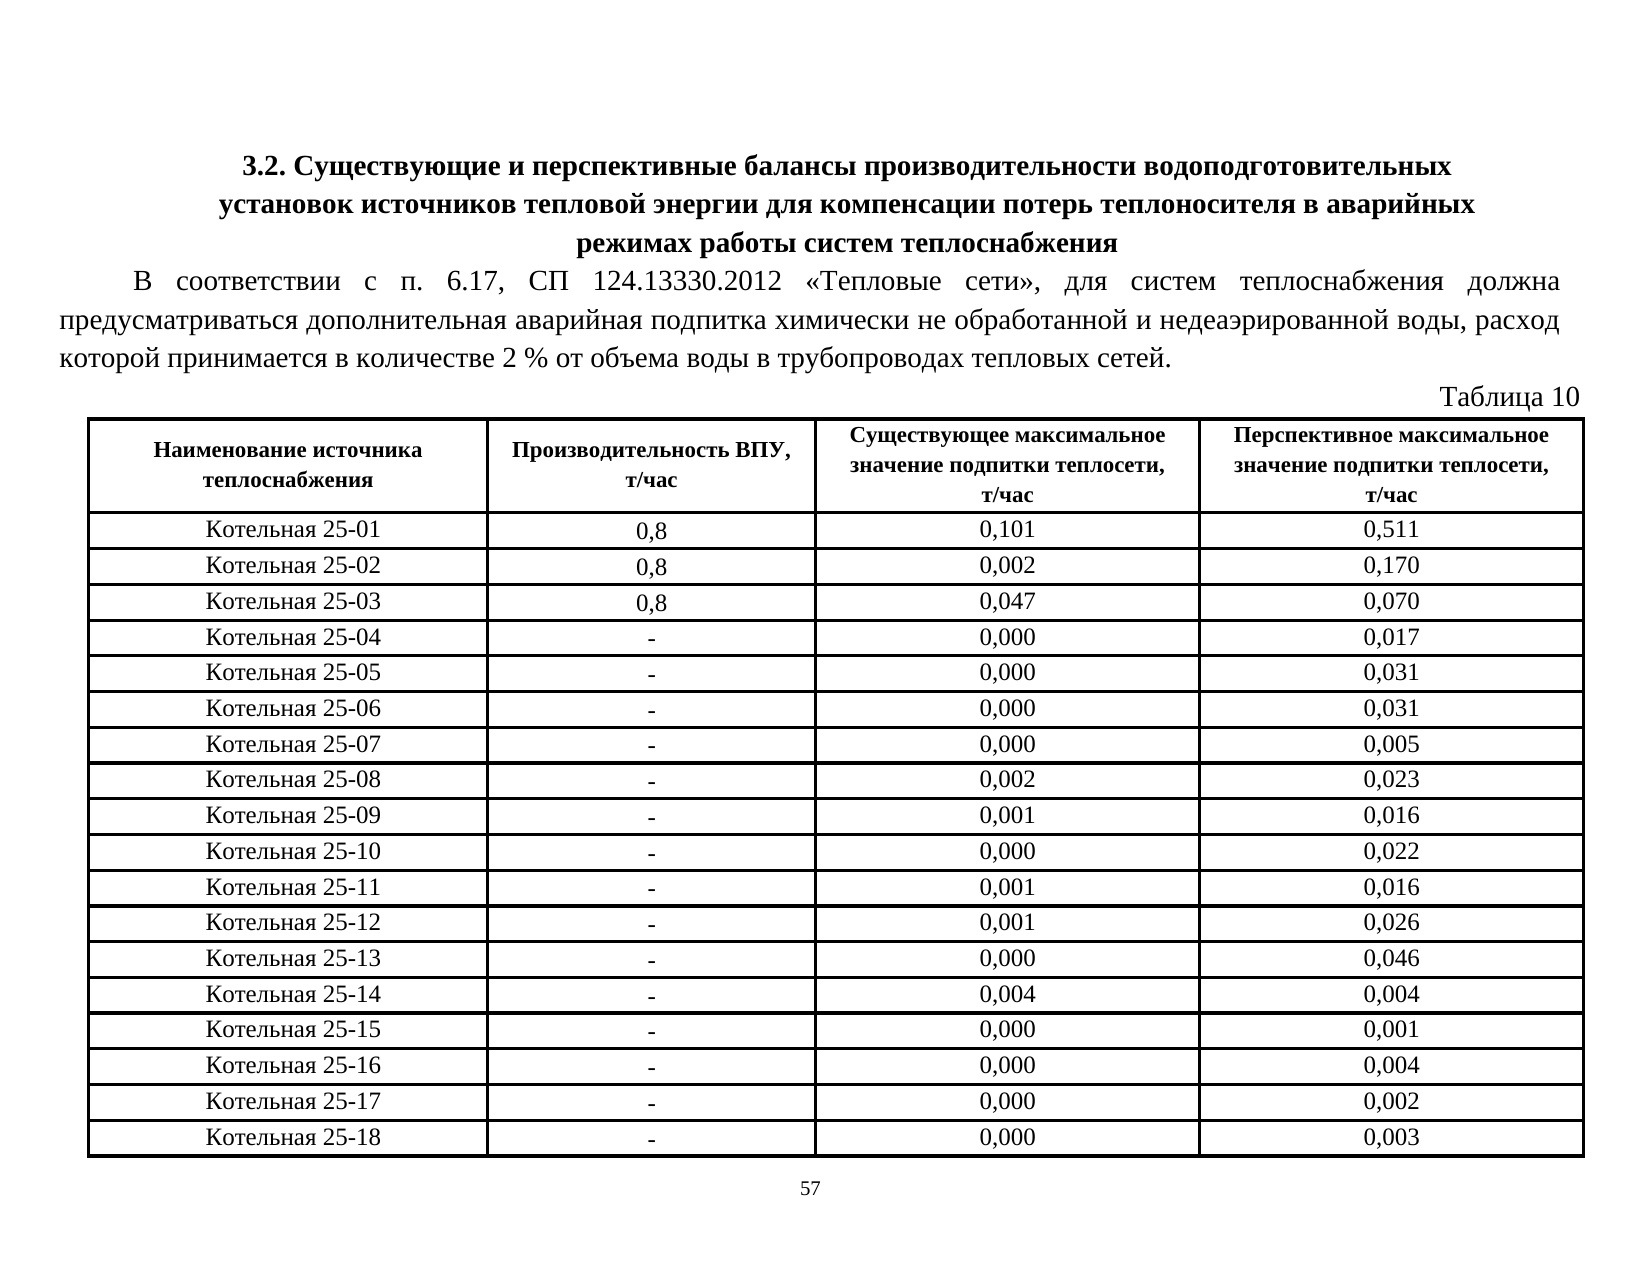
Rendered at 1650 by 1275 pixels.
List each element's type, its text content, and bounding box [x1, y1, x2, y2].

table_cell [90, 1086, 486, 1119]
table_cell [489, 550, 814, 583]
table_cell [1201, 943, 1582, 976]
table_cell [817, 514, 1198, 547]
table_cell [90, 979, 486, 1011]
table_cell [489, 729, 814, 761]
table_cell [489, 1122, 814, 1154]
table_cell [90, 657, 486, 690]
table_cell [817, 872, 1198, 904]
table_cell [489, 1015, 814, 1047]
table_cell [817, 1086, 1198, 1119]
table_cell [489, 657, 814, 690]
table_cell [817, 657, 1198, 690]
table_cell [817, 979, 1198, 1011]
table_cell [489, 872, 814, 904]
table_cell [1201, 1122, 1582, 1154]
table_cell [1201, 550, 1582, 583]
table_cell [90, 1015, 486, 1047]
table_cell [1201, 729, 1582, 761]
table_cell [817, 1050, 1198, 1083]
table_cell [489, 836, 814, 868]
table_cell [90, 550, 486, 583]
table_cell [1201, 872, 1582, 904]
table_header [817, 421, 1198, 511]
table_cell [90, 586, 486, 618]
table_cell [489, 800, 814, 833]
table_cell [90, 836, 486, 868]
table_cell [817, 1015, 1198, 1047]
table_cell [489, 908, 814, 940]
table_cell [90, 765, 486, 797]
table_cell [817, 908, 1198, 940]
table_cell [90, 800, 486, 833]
text 3.2. Существующие и перспективные балансы производительности водоподготовительных [59, 148, 1561, 181]
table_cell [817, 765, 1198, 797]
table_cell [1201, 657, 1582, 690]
text установок источников тепловой энергии для компенсации потерь теплоносителя в аварийных [59, 186, 1561, 220]
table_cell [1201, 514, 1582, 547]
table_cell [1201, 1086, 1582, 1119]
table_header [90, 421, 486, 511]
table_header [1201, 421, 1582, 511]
text режимах работы систем теплоснабжения [59, 225, 1561, 258]
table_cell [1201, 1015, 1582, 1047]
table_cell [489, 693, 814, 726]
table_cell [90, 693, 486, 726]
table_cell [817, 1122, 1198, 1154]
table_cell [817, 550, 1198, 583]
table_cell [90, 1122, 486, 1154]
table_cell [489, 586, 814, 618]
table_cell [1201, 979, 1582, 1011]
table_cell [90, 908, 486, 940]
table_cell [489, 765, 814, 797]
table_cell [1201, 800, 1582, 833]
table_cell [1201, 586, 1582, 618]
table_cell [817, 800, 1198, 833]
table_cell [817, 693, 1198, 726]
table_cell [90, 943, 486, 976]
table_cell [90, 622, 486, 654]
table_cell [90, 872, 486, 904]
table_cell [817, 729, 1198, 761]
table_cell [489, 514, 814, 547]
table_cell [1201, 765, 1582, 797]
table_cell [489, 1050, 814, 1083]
text В соответствии с п. 6.17, СП 124.13330.2012 «Тепловые сети», для систем теплоснабжения должна предусматриваться дополнительная аварийная подпитка химически не обработанной и недеаэрированной воды, расход которой принимается в количестве 2 % от объема воды в трубопроводах тепловых сетей. [59, 263, 1561, 374]
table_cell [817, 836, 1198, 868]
text Таблица 10 [59, 379, 1580, 412]
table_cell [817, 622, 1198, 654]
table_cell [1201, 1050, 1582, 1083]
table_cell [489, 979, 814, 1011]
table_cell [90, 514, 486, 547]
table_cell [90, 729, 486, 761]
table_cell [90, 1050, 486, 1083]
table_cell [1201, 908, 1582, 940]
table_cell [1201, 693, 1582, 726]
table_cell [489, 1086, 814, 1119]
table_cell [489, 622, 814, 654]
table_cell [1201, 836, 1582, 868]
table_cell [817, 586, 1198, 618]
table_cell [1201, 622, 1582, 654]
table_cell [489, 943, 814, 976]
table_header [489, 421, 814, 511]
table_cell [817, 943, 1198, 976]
